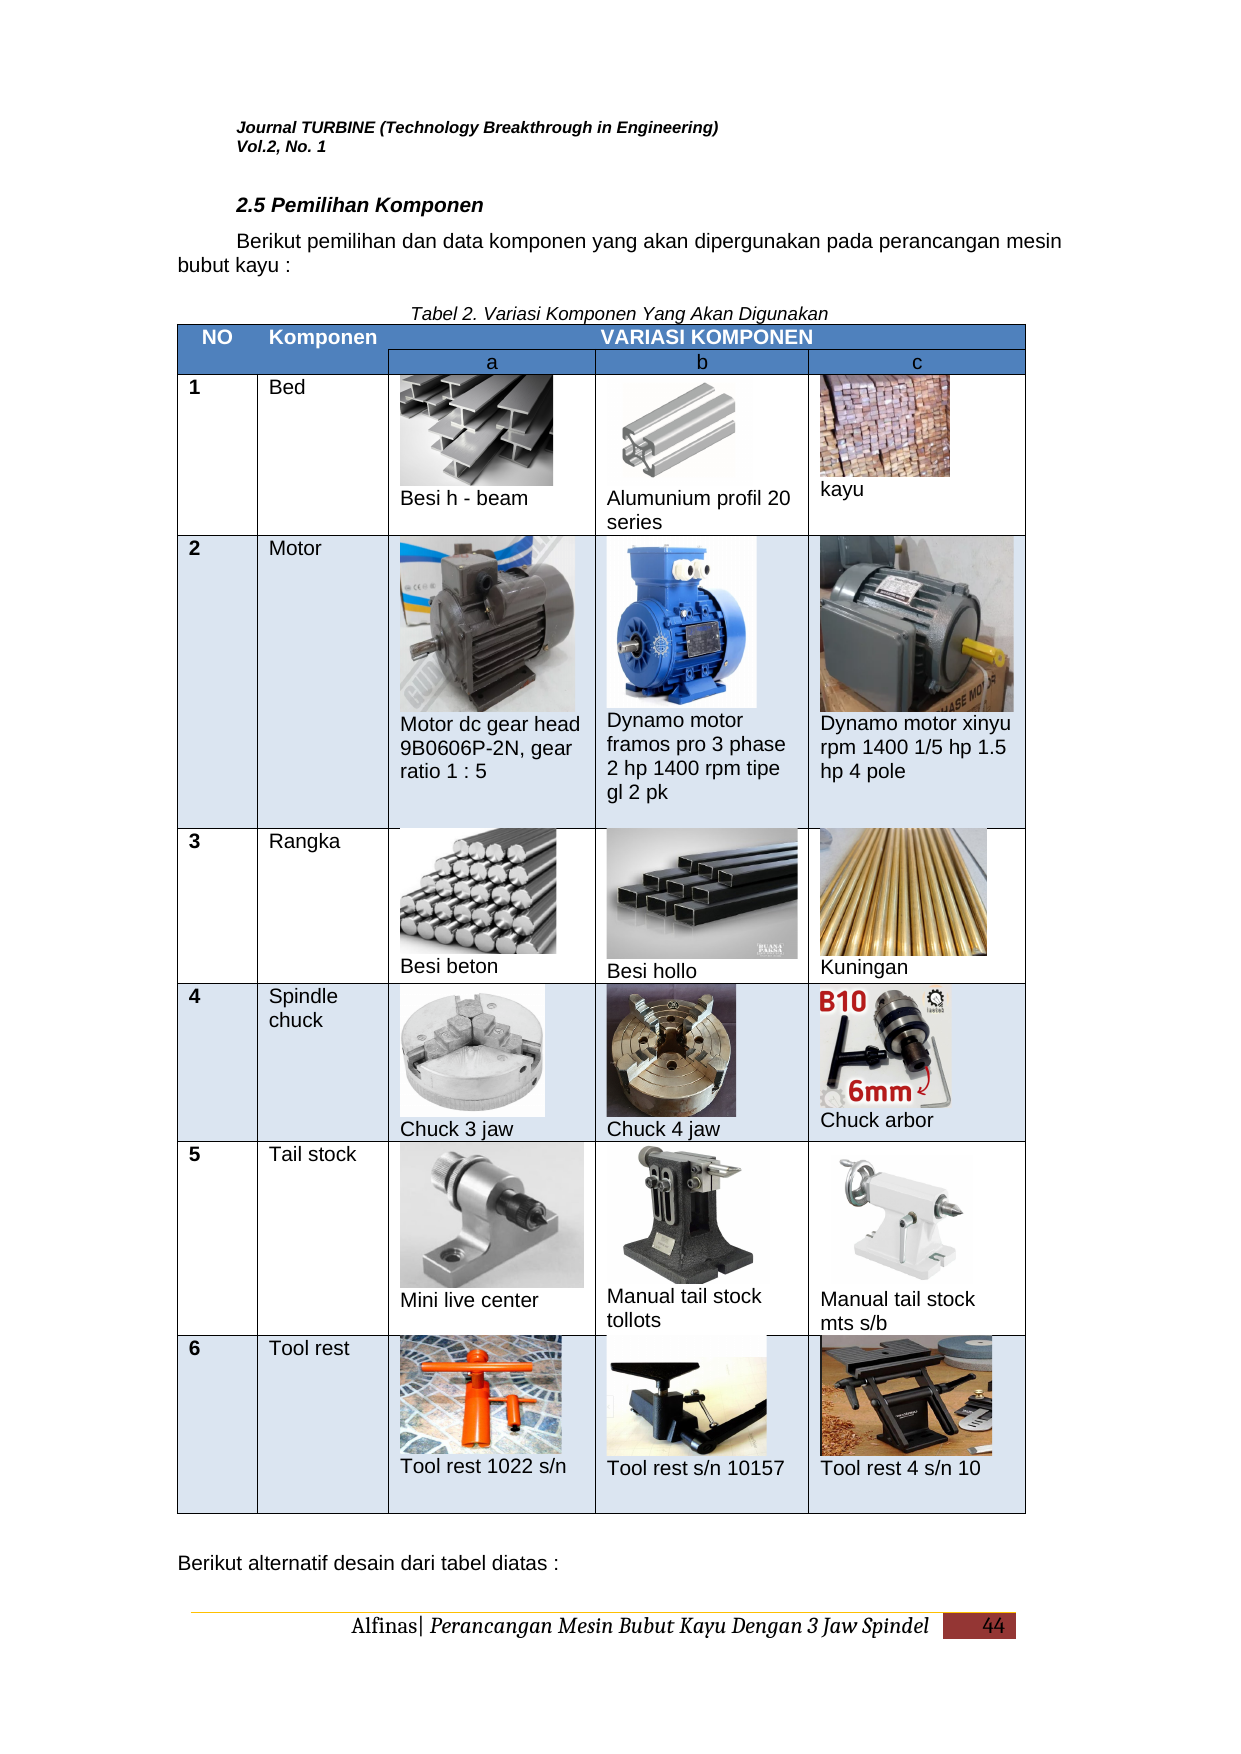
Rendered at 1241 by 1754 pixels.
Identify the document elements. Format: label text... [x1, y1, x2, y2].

picture [400, 828, 557, 954]
table_cell Rangka [258, 829, 388, 983]
picture [820, 828, 987, 956]
table_cell Motor [258, 536, 388, 828]
table_cell Spindle chuck [258, 984, 388, 1141]
picture [606, 828, 798, 959]
table_cell 5 [178, 1142, 257, 1335]
table_cell Dynamo motor xinyu rpm 1400 1/5 hp 1.5 hp 4 pole [809, 536, 1025, 828]
text Berikut pemilihan dan data komponen yang akan dipergunakan pada perancangan mesin bubut kayu : [177, 229, 1063, 277]
table_cell Bed [258, 375, 388, 535]
picture [820, 1142, 984, 1287]
table_cell Tail stock [258, 1142, 388, 1335]
table_cell 3 [178, 829, 257, 983]
table_cell Tool rest [258, 1336, 388, 1513]
picture [400, 984, 545, 1117]
table_cell 2 [178, 536, 257, 828]
table_cell kayu [809, 375, 1025, 535]
title Tabel 2. Variasi Komponen Yang Akan Digunakan [177, 302, 1063, 324]
table_cell Manual tail stock mts s/b [809, 1142, 1025, 1335]
table_cell Tool rest s/n 10157 [596, 1336, 808, 1513]
table_cell Besi beton [389, 829, 595, 983]
table_cell 6 [178, 1336, 257, 1513]
picture [606, 536, 757, 708]
table_cell Motor dc gear head 9B0606P-2N, gear ratio 1 : 5 [389, 536, 595, 828]
table_cell Besi h - beam [389, 375, 595, 535]
table_cell Chuck arbor [809, 984, 1025, 1141]
picture [606, 375, 753, 486]
table_cell Kuningan [809, 829, 1025, 983]
picture [820, 375, 950, 477]
picture [820, 984, 952, 1108]
table_cell 4 [178, 984, 257, 1141]
subtitle 2.5 Pemilihan Komponen [177, 193, 1063, 217]
picture [400, 536, 575, 712]
table_cell Mini live center [389, 1142, 595, 1335]
picture [606, 984, 737, 1117]
table_header Komponen [257, 325, 389, 374]
table_cell Manual tail stock tollots [596, 1142, 808, 1335]
table_cell Tool rest 1022 s/n [389, 1336, 595, 1513]
picture [820, 1335, 993, 1456]
table_cell Tool rest 4 s/n 10 [809, 1336, 1025, 1513]
picture [606, 1142, 770, 1284]
table_cell Chuck 4 jaw [596, 984, 808, 1141]
picture [820, 536, 1014, 712]
table_cell a [389, 350, 595, 374]
table_cell Dynamo motor framos pro 3 phase 2 hp 1400 rpm tipe gl 2 pk [596, 536, 808, 828]
table_cell b [596, 350, 808, 374]
table_cell Chuck 3 jaw [389, 984, 595, 1141]
table_cell 1 [178, 375, 257, 535]
table_cell Besi hollo [596, 829, 808, 983]
table_header VARIASI KOMPONEN [389, 325, 1025, 349]
table_cell c [809, 350, 1025, 374]
table_header NO [178, 325, 257, 374]
picture [606, 1335, 767, 1456]
picture [400, 1142, 584, 1288]
picture [400, 375, 554, 486]
text Berikut alternatif desain dari tabel diatas : [177, 1550, 1063, 1574]
picture [400, 1335, 562, 1454]
table_cell Alumunium profil 20 series [596, 375, 808, 535]
